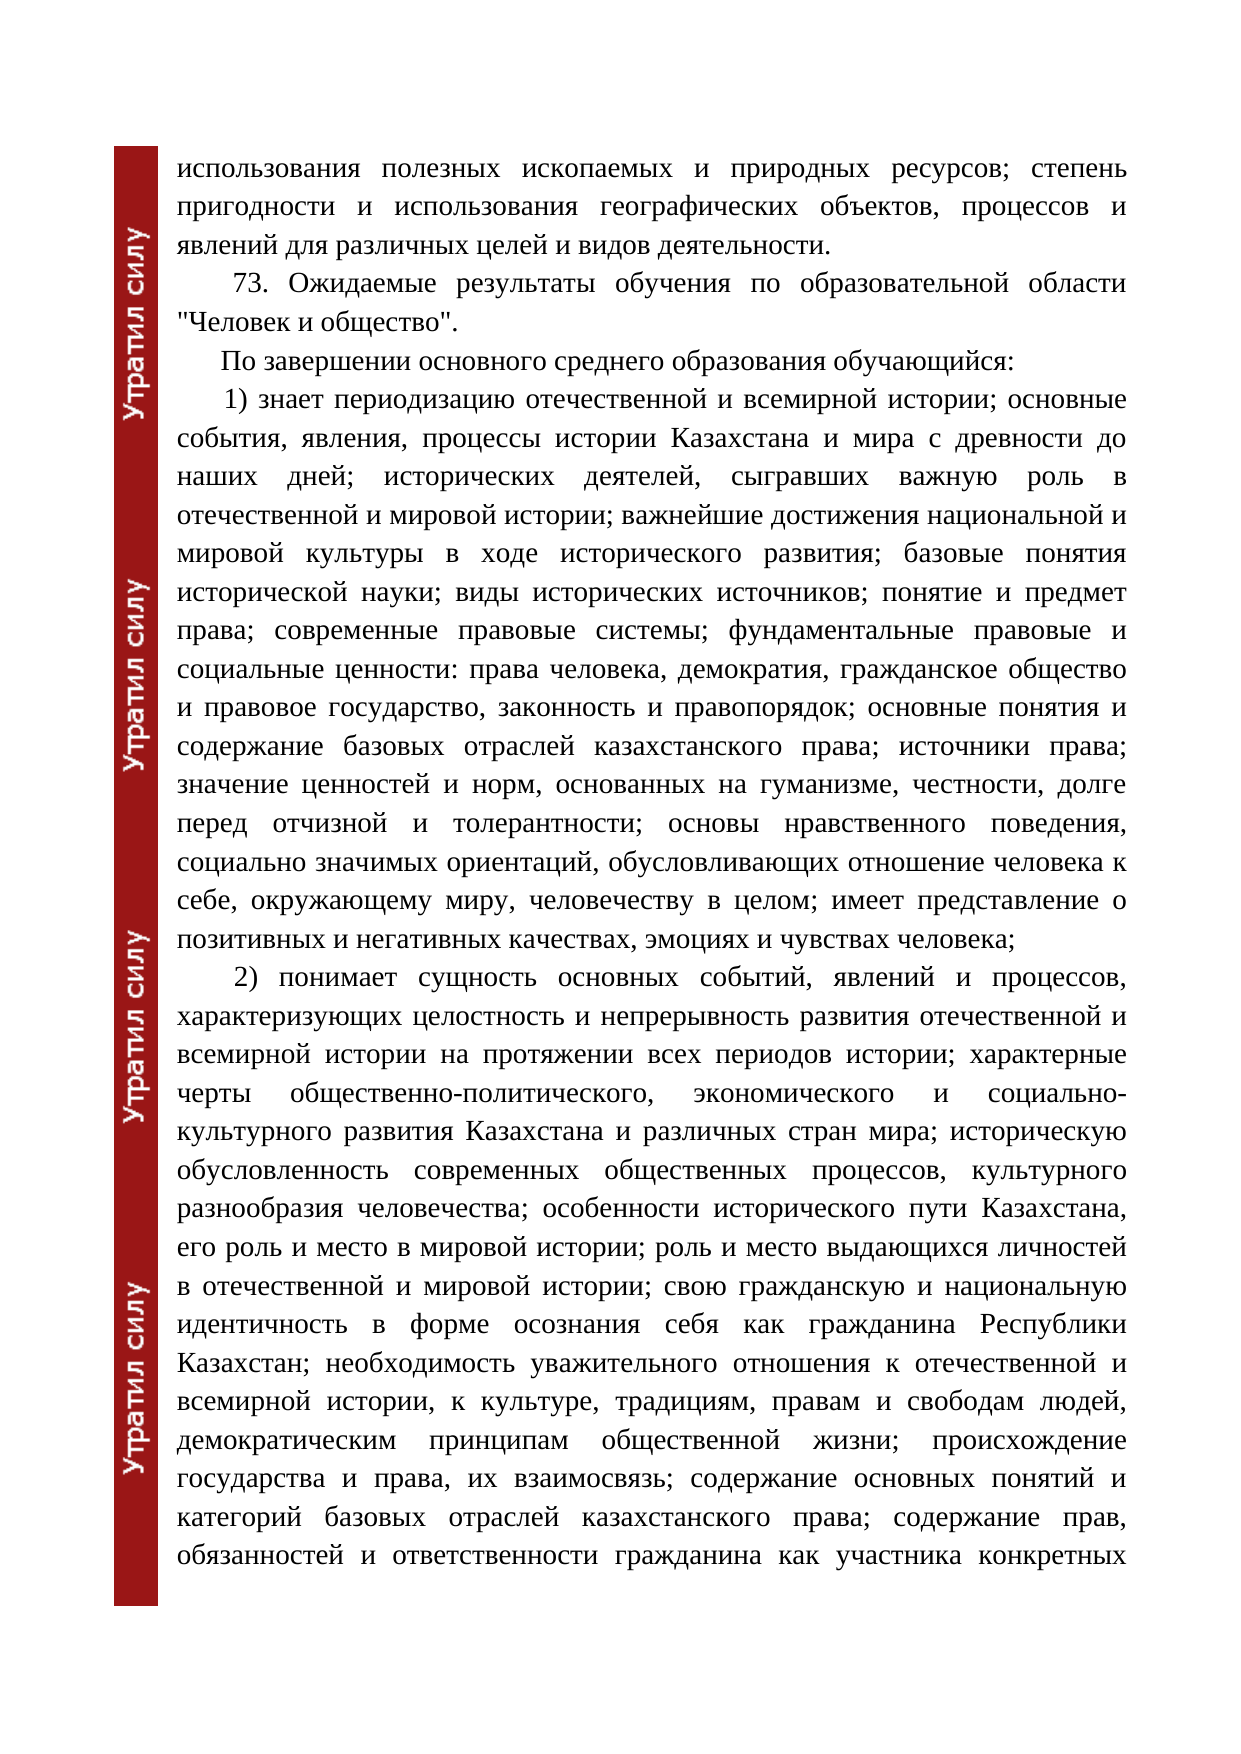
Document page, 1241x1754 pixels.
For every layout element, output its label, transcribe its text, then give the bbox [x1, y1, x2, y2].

text По завершении основного среднего образования обучающийся: [112, 343, 1128, 376]
picture [114, 146, 158, 150]
text 73. Ожидаемые результаты обучения по образовательной области "Человек и общество". [112, 266, 1128, 338]
picture [114, 376, 158, 381]
picture [114, 261, 158, 266]
picture [114, 338, 158, 343]
picture [114, 954, 158, 959]
picture [114, 1571, 158, 1606]
text 1) знает периодизацию отечественной и всемирной истории; основные события, явления, процессы истории Казахстана и мира с древности до наших дней; исторических деятелей, сыгравших важную роль в отечественной и мировой истории; важнейшие достижения национальной и мировой культуры в ходе исторического развития; базовые понятия исторической науки; виды исторических источников; понятие и предмет права; современные правовые системы; фундаментальные правовые и социальные ценности: права человека, демократия, гражданское общество и правовое государство, законность и правопорядок; основные понятия и содержание базовых отраслей казахстанского права; источники права; значение ценностей и норм, основанных на гуманизме, честности, долге перед отчизной и толерантности; основы нравственного поведения, социально значимых ориентаций, обусловливающих отношение человека к себе, окружающему миру, человечеству в целом; имеет представление о позитивных и негативных качествах, эмоциях и чувствах человека; [112, 381, 1128, 954]
